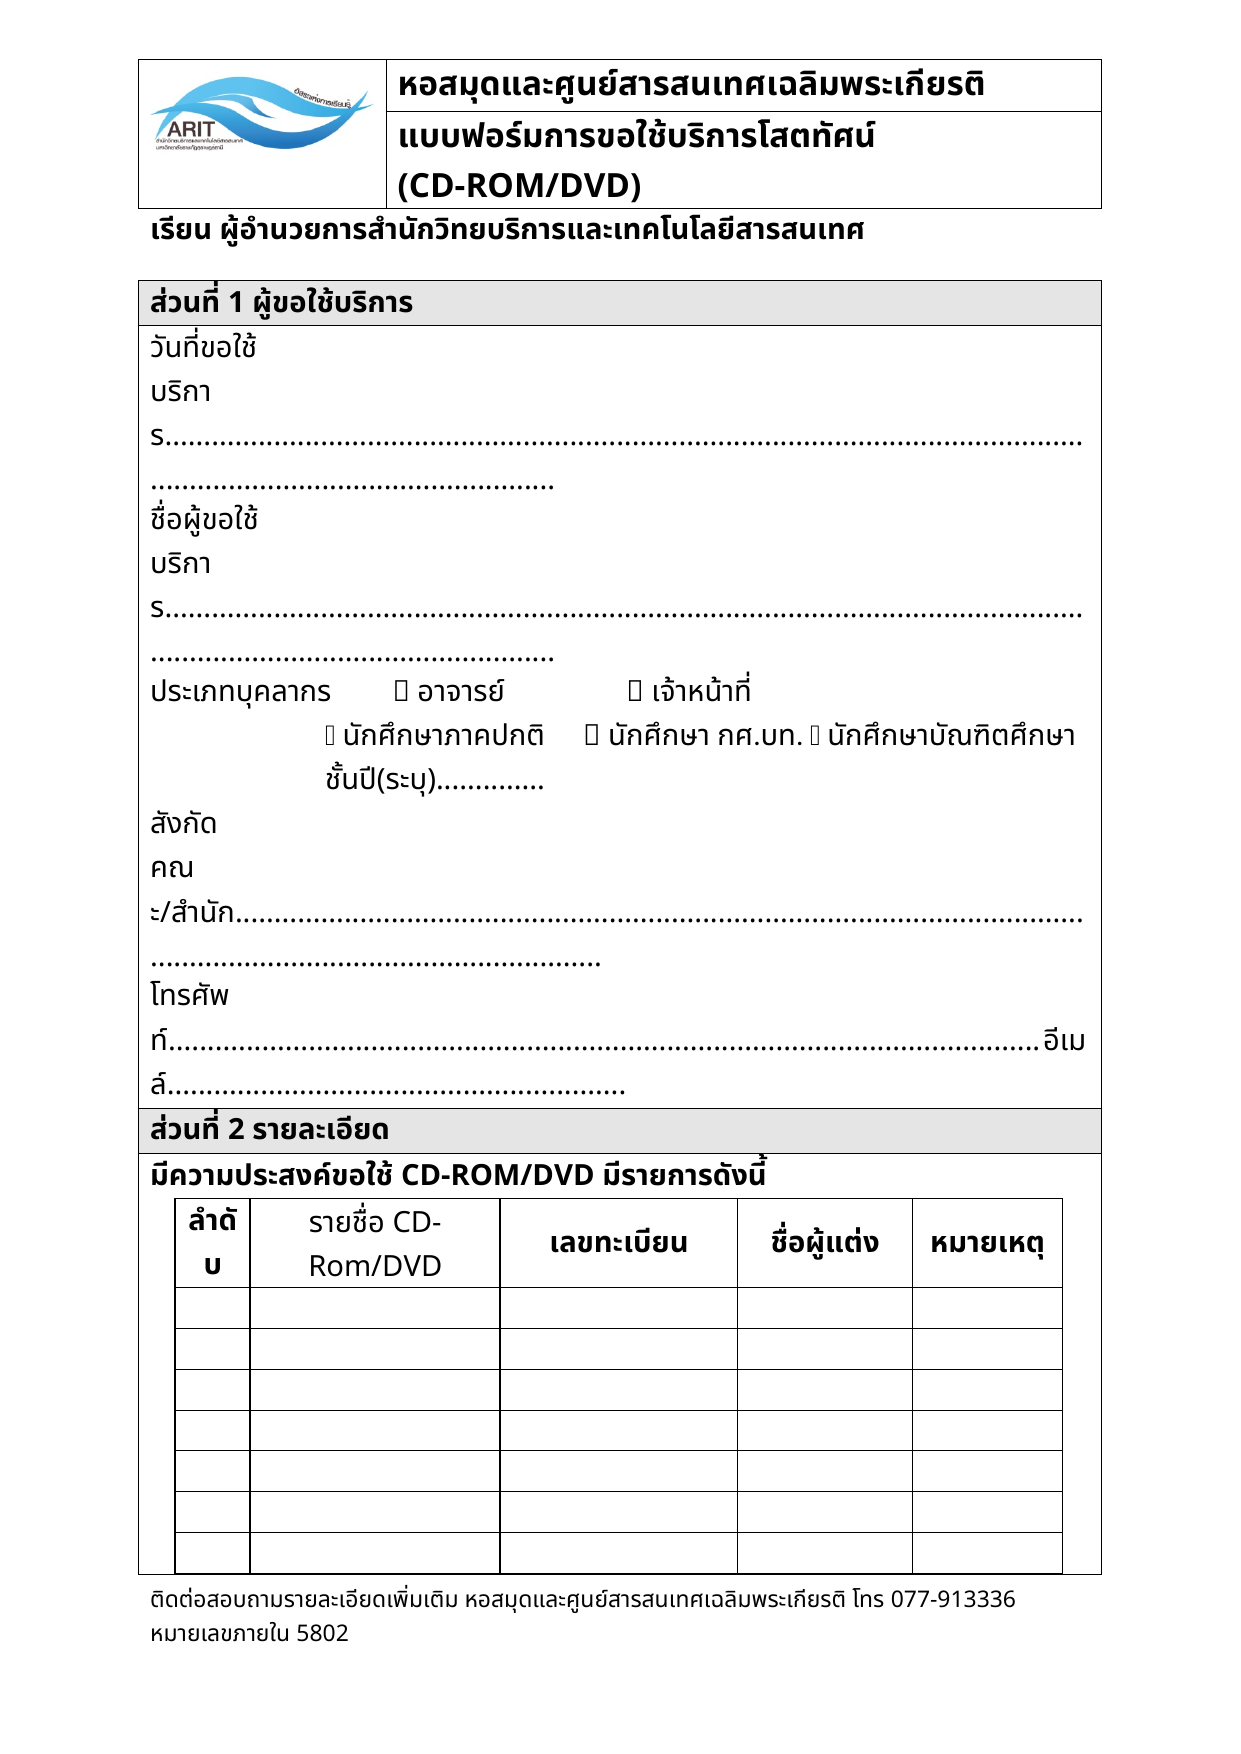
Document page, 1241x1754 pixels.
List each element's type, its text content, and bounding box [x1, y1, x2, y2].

table_cell แบบฟอร์มการขอใช้บริการโสตทัศน์ (CD-ROM/DVD) [387, 112, 1101, 207]
table_cell ส่วนที่ 2 รายละเอียด [139, 1109, 1101, 1153]
table_header [139, 60, 386, 207]
table_header หอสมุดและศูนย์สารสนเทศเฉลิมพระเกียรติ [387, 60, 1101, 111]
table_cell วันที่ขอใช้บริการ.......................................................................................................................................................................... ชื่อผู้ขอใช้บริการ.......................................................................................................................................................................... ประเภทบุคลากร อาจารย์ เจ้าหน้าที่ นักศึกษาภาคปกติ นักศึกษา กศ.บท. นักศึกษาบัณฑิตศึกษา ชั้นปี(ระบุ).............. สังกัด คณะ/สำนัก....................................................................................................................................................................... โทรศัพท์................................................................................................................อีเมล์........................................................... [139, 326, 1101, 1107]
table_header ส่วนที่ 1 ผู้ขอใช้บริการ [139, 281, 1101, 325]
picture [150, 60, 375, 162]
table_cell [139, 1154, 1101, 1573]
text เรียน ผู้อำนวยการสำนักวิทยบริการและเทคโนโลยีสารสนเทศ [150, 209, 1090, 252]
